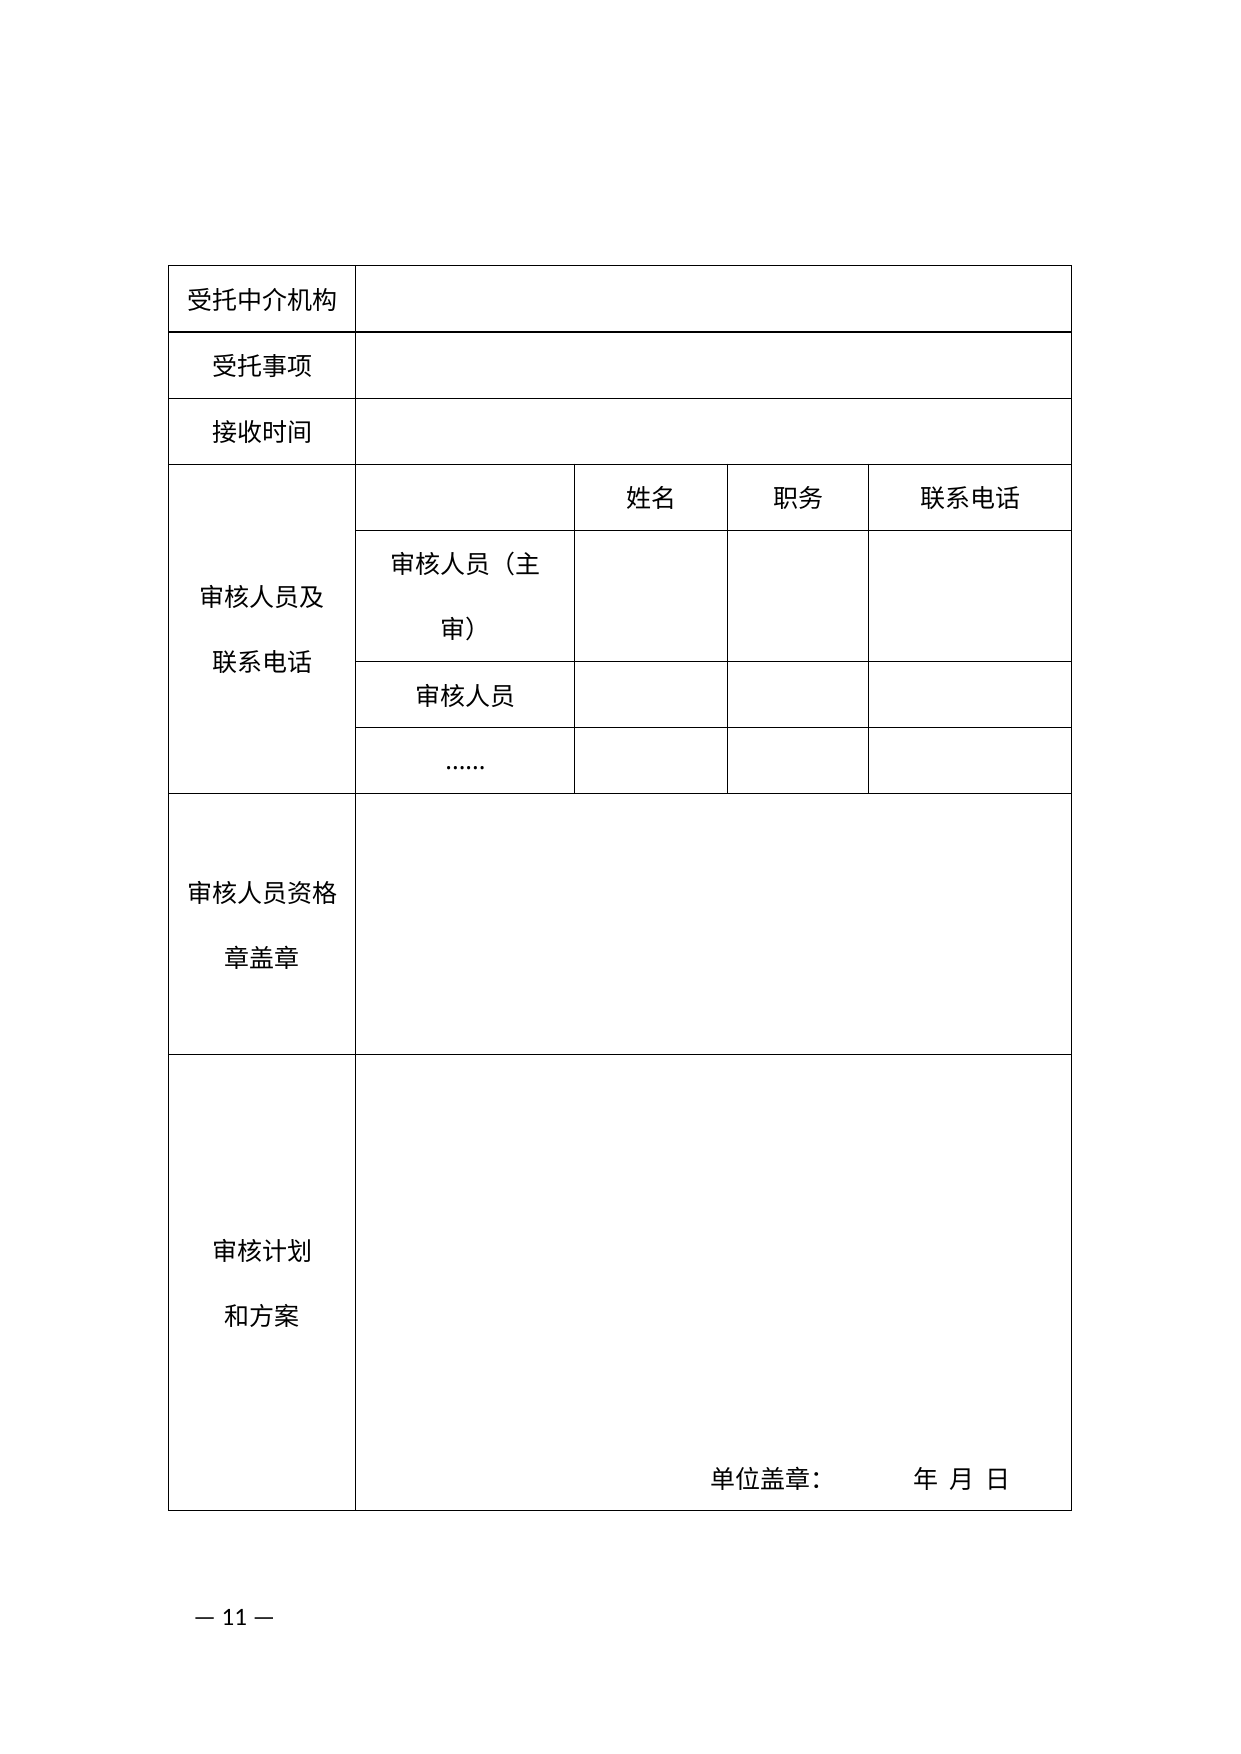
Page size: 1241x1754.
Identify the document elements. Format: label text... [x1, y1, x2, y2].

table_cell 审核人员 [356, 662, 574, 727]
table_cell 审核计划 和方案 [169, 1055, 355, 1510]
table_header [356, 266, 1071, 331]
table_cell ...... [356, 728, 574, 793]
table_cell [356, 465, 574, 529]
table_header 受托中介机构 [169, 266, 355, 331]
table_cell [728, 531, 868, 661]
table_cell [575, 662, 727, 727]
table_cell 审核人员（主审） [356, 531, 574, 661]
table_cell [356, 794, 1071, 1054]
table_cell [869, 662, 1071, 727]
table_cell 审核人员及 联系电话 [169, 465, 355, 793]
table_cell 单位盖章： 年 月 日 [356, 1055, 1071, 1510]
table_cell [728, 662, 868, 727]
table_cell [869, 728, 1071, 793]
table_cell [728, 728, 868, 793]
table_cell [869, 531, 1071, 661]
table_cell 职务 [728, 465, 868, 529]
table_cell [575, 728, 727, 793]
table_cell 审核人员资格章盖章 [169, 794, 355, 1054]
table_cell 姓名 [575, 465, 727, 529]
table_cell 受托事项 [169, 333, 355, 397]
table_cell 接收时间 [169, 399, 355, 463]
table_cell [575, 531, 727, 661]
table_cell [356, 399, 1071, 463]
table_cell [356, 333, 1071, 397]
table_cell 联系电话 [869, 465, 1071, 529]
